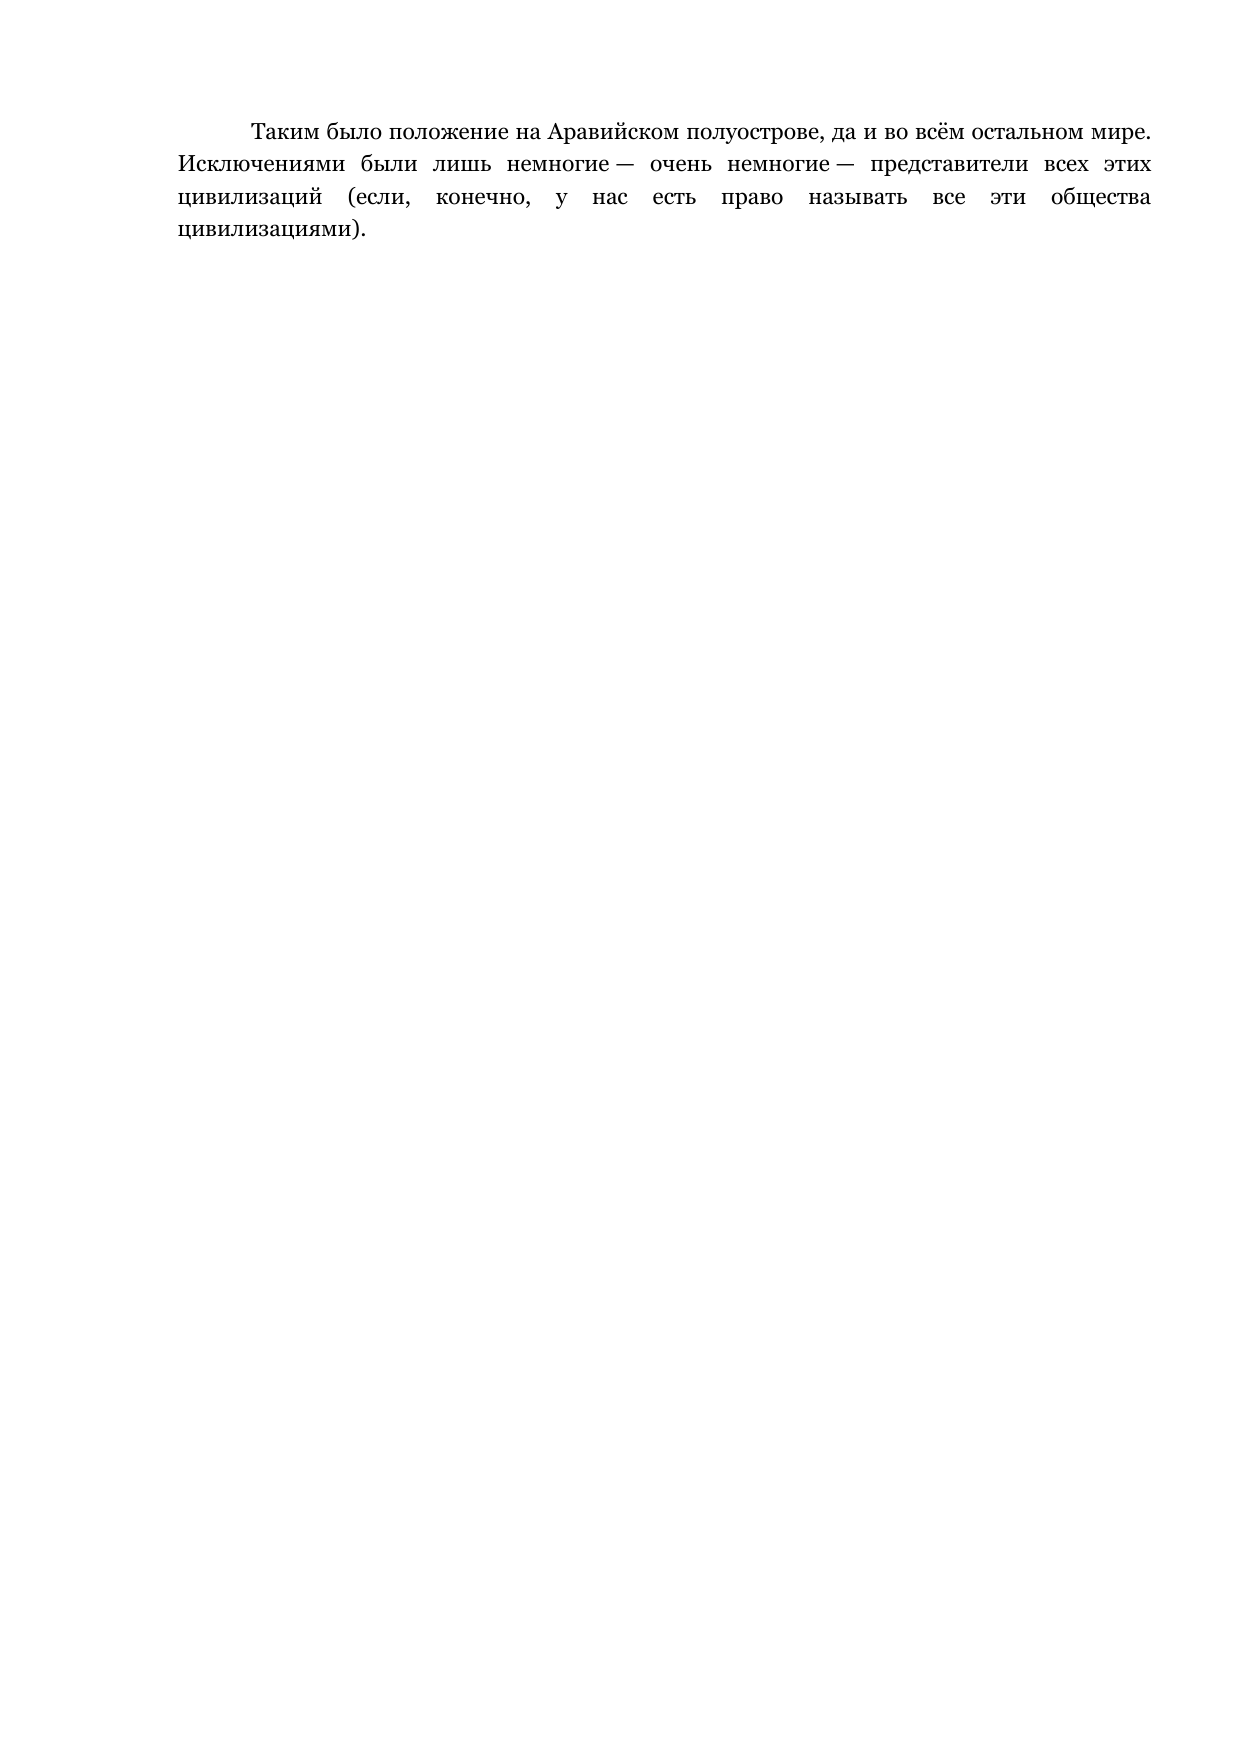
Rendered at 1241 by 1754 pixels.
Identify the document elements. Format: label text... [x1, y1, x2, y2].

text Таким было положение на Аравийском полуострове, да и во всём остальном мире. Исключениями были лишь немногие — очень немногие — представители всех этих цивилизаций (если, конечно, у нас есть право называть все эти общества цивилизациями). [177, 118, 1152, 242]
